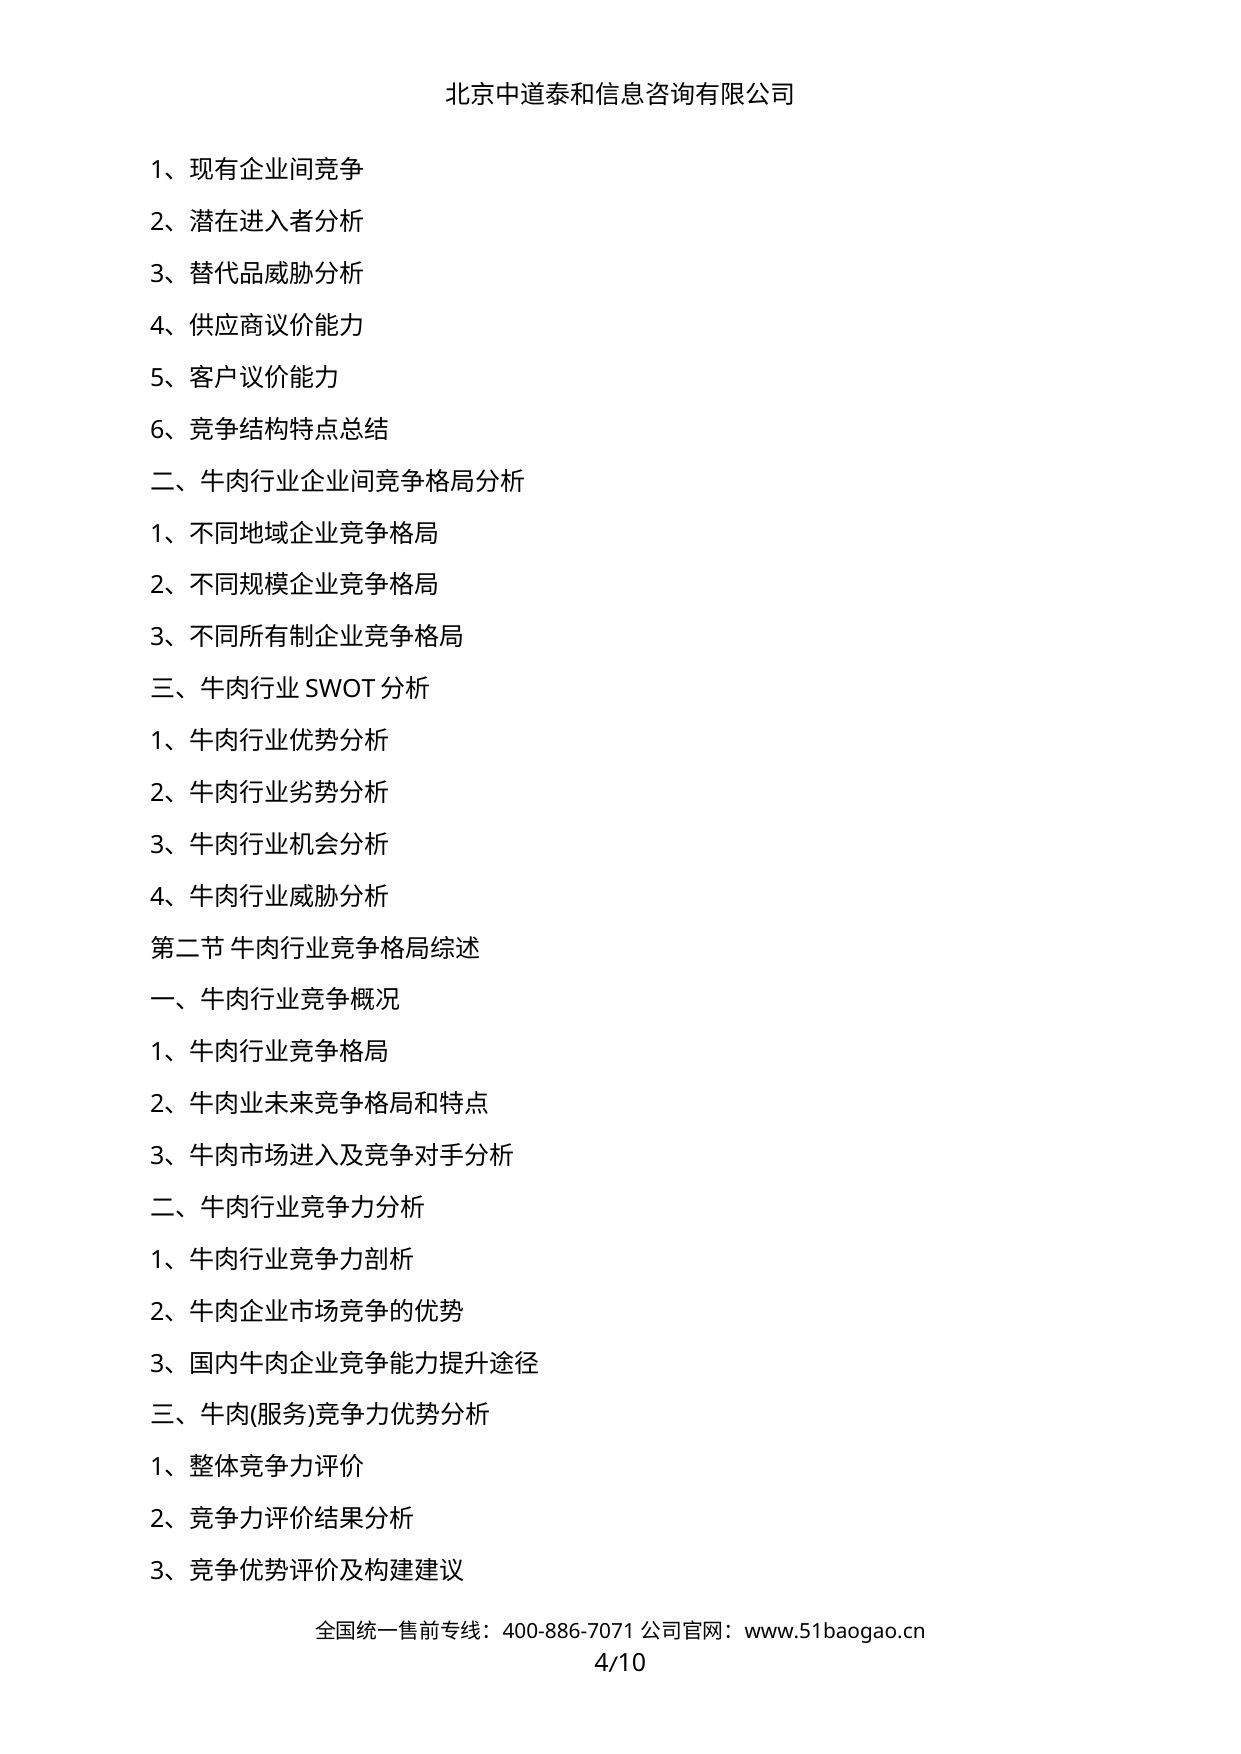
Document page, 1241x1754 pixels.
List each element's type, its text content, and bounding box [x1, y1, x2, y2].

text 4、牛肉行业威胁分析 [150, 876, 1090, 912]
text 1、整体竞争力评价 [150, 1447, 1090, 1483]
text 2、牛肉业未来竞争格局和特点 [150, 1084, 1090, 1120]
text 3、替代品威胁分析 [150, 254, 1090, 290]
text 3、竞争优势评价及构建建议 [150, 1551, 1090, 1587]
text 1、不同地域企业竞争格局 [150, 513, 1090, 549]
text 3、牛肉行业机会分析 [150, 824, 1090, 861]
text 5、客户议价能力 [150, 357, 1090, 394]
text 3、不同所有制企业竞争格局 [150, 617, 1090, 653]
text 1、现有企业间竞争 [150, 150, 1090, 186]
text 2、牛肉行业劣势分析 [150, 772, 1090, 809]
text 三、牛肉行业SWOT分析 [150, 669, 1090, 705]
text 二、牛肉行业企业间竞争格局分析 [150, 461, 1090, 497]
text 三、牛肉(服务)竞争力优势分析 [150, 1395, 1090, 1431]
text 2、不同规模企业竞争格局 [150, 565, 1090, 601]
text 1、牛肉行业竞争格局 [150, 1032, 1090, 1068]
text 1、牛肉行业优势分析 [150, 721, 1090, 757]
text 1、牛肉行业竞争力剖析 [150, 1239, 1090, 1276]
text 2、潜在进入者分析 [150, 202, 1090, 238]
text 4、供应商议价能力 [150, 306, 1090, 342]
text 2、牛肉企业市场竞争的优势 [150, 1291, 1090, 1327]
text 一、牛肉行业竞争概况 [150, 980, 1090, 1016]
text 3、牛肉市场进入及竞争对手分析 [150, 1136, 1090, 1172]
text 6、竞争结构特点总结 [150, 409, 1090, 446]
text 2、竞争力评价结果分析 [150, 1499, 1090, 1535]
text 第二节 牛肉行业竞争格局综述 [150, 928, 1090, 964]
text 二、牛肉行业竞争力分析 [150, 1187, 1090, 1224]
text 3、国内牛肉企业竞争能力提升途径 [150, 1343, 1090, 1379]
